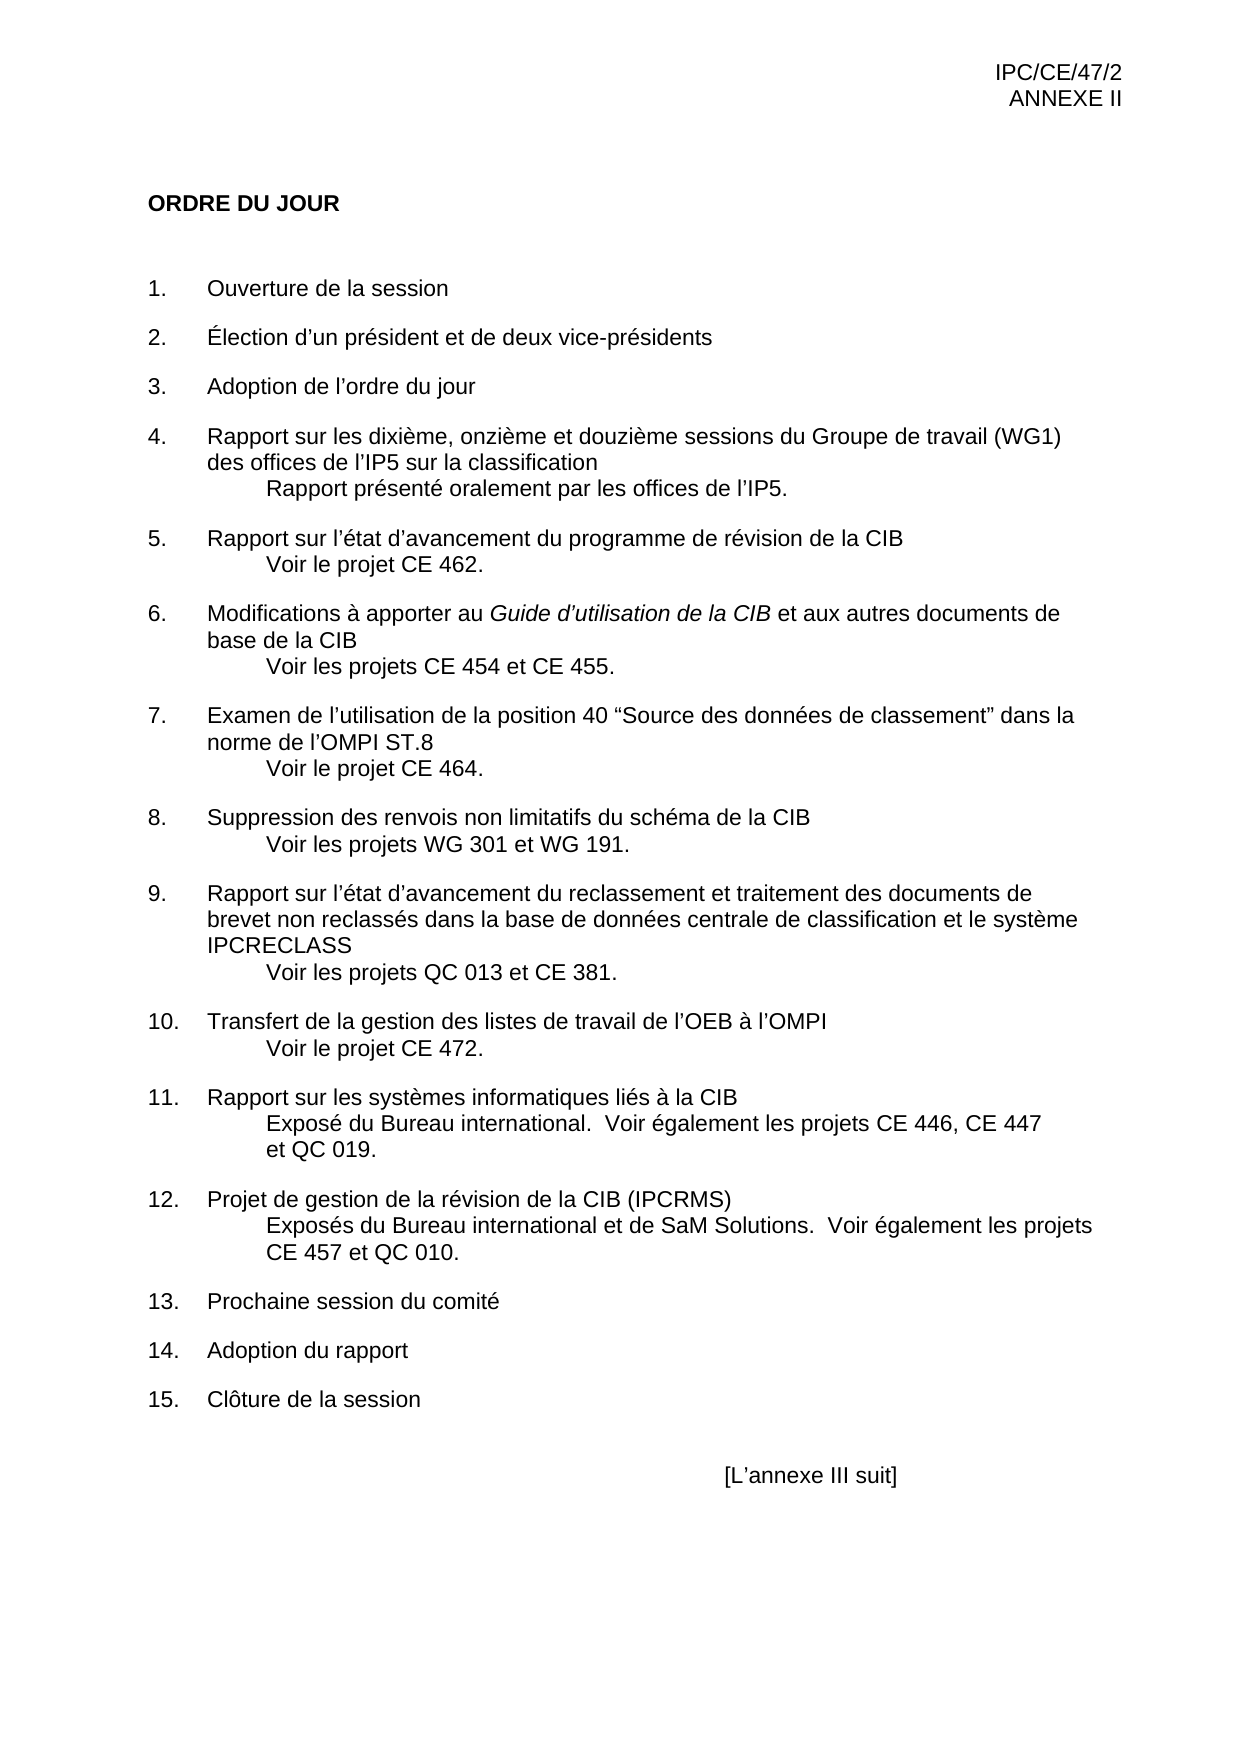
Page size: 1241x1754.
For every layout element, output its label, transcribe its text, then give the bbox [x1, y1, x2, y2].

text Rapport sur les dixième, onzième et douzième sessions du Groupe de travail (WG1) des offices de l’IP5 sur la classification Rapport présenté oralement par les offices de l’IP5. [148, 423, 1063, 502]
text [L’annexe III suit] [724, 1462, 1122, 1488]
text Élection d’un président et de deux vice-présidents [148, 324, 1122, 350]
text Transfert de la gestion des listes de travail de l’OEB à l’OMPI Voir le projet CE 472. [148, 1008, 1093, 1061]
text Adoption de l’ordre du jour [148, 373, 1122, 400]
text Examen de l’utilisation de la position 40 “Source des données de classement” dans la norme de l’OMPI ST.8 Voir le projet CE 464. [148, 702, 1078, 781]
text Prochaine session du comité [148, 1288, 1122, 1314]
subtitle ORDRE DU JOUR [148, 189, 1122, 216]
text ANNEXE II [148, 85, 1122, 112]
text Adoption du rapport [148, 1337, 1122, 1363]
text Clôture de la session [148, 1386, 1122, 1413]
text Rapport sur l’état d’avancement du reclassement et traitement des documents de brevet non reclassés dans la base de données centrale de classification et le système IPCRECLASS Voir les projets QC 013 et CE 381. [148, 880, 1093, 985]
text IPC/CE/47/2 [148, 59, 1122, 85]
text Suppression des renvois non limitatifs du schéma de la CIB Voir les projets WG 301 et WG 191. [148, 804, 1122, 857]
text Ouverture de la session [148, 275, 1122, 301]
text Rapport sur les systèmes informatiques liés à la CIB Exposé du Bureau international. Voir également les projets CE 446, CE 447 et QC 019. [148, 1084, 1122, 1163]
text Rapport sur l’état d’avancement du programme de révision de la CIB Voir le projet CE 462. [148, 524, 1122, 577]
text Modifications à apporter au Guide d’utilisation de la CIB et aux autres documents de base de la CIB Voir les projets CE 454 et CE 455. [148, 600, 1078, 679]
text Projet de gestion de la révision de la CIB (IPCRMS) Exposés du Bureau international et de SaM Solutions. Voir également les projets CE 457 et QC 010. [148, 1186, 1122, 1265]
